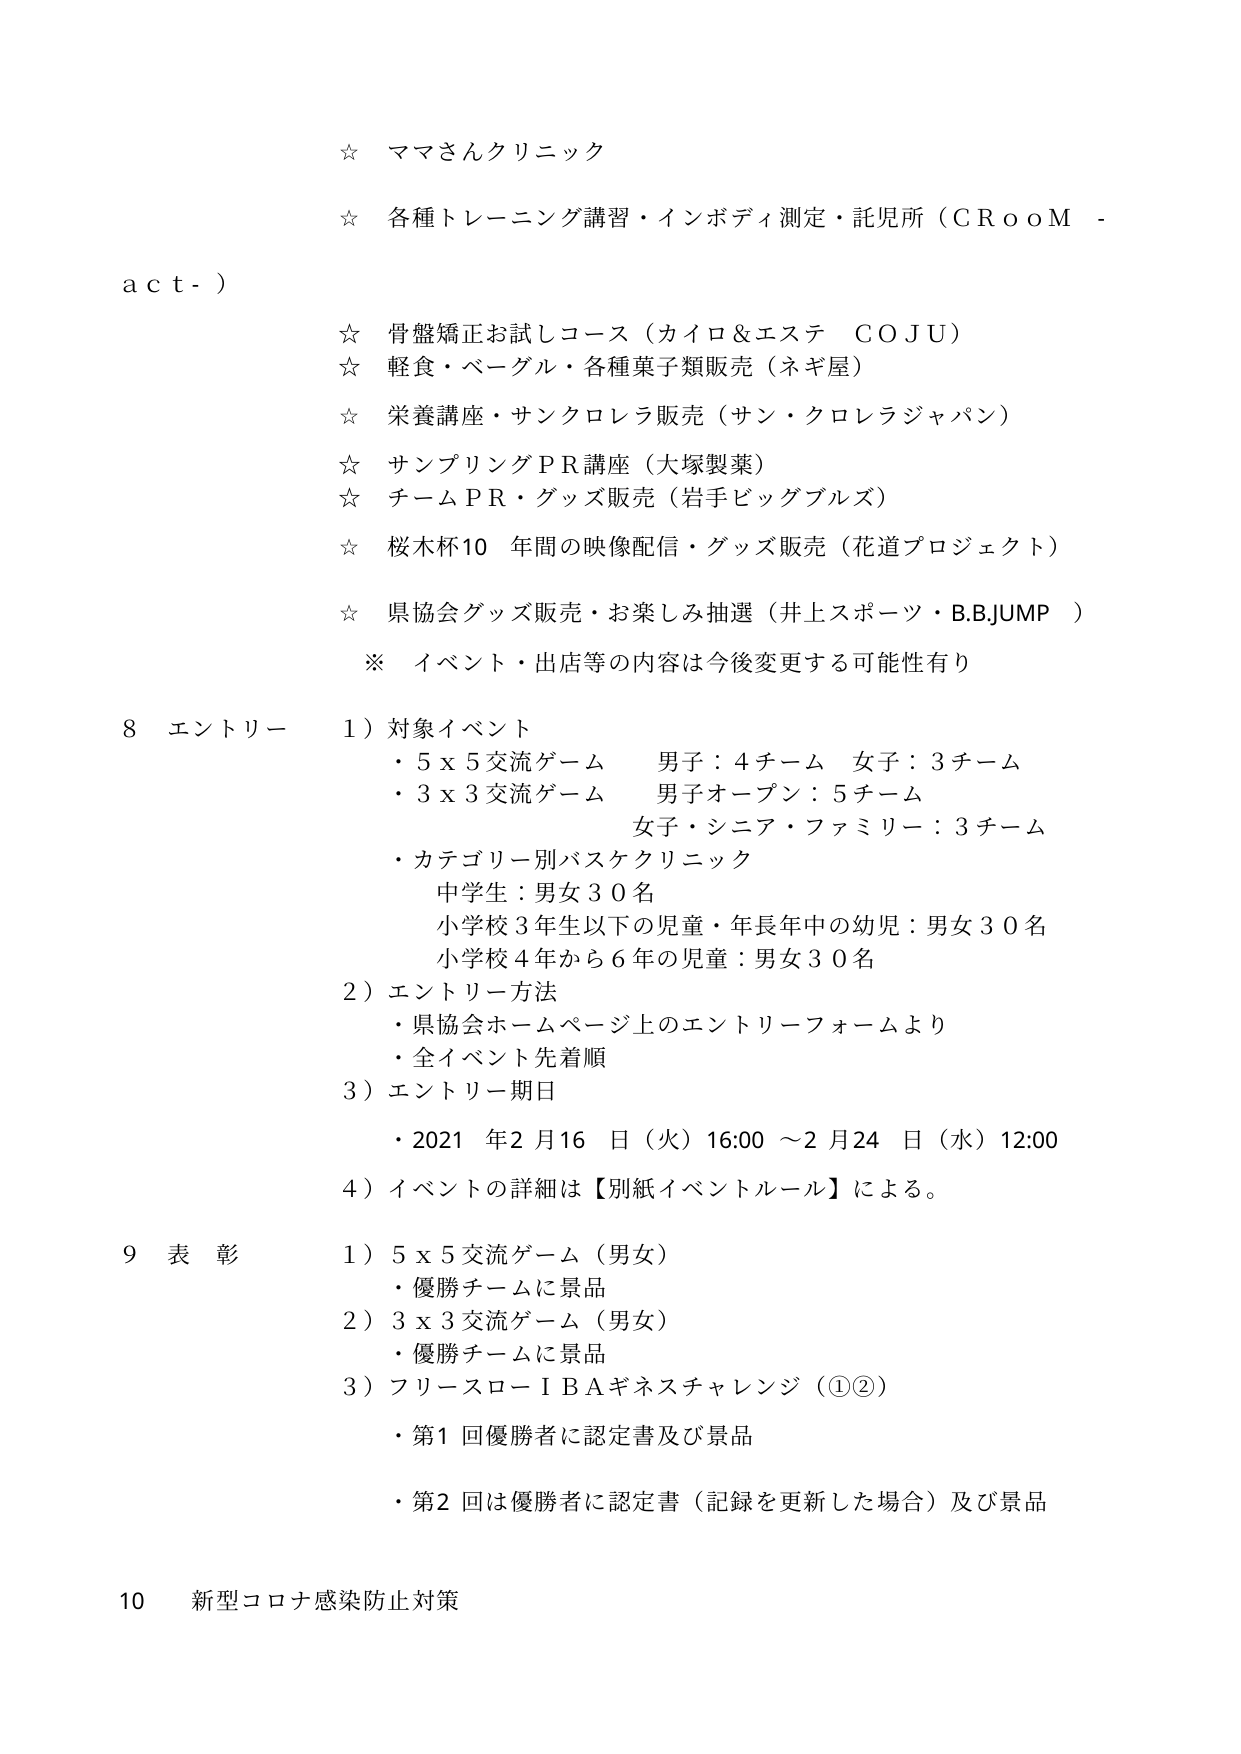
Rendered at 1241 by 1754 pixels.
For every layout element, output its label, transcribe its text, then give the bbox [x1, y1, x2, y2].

text ☆ 各種トレーニング講習・インボディ測定・託児所（ＣＲｏｏＭ -ａｃｔ-） [118, 184, 1122, 316]
text ・３ｘ３交流ゲーム 男子オープン：５チーム [118, 776, 1122, 809]
text ☆ 桜木杯10年間の映像配信・グッズ販売（花道プロジェクト） [118, 513, 1122, 579]
text ☆ 栄養講座・サンクロレラ販売（サン・クロレラジャパン） [118, 381, 1122, 447]
text ・第1回優勝者に認定書及び景品 [118, 1402, 1122, 1468]
text ・優勝チームに景品 [118, 1270, 1122, 1303]
text ・第2回は優勝者に認定書（記録を更新した場合）及び景品 [118, 1468, 1122, 1533]
text ☆ 骨盤矯正お試しコース（カイロ＆エステ ＣＯＪＵ） [118, 316, 1122, 348]
text ☆ サンプリングＰＲ講座（大塚製薬） [118, 447, 1122, 480]
text ※ イベント・出店等の内容は今後変更する可能性有り [118, 645, 1122, 678]
text 女子・シニア・ファミリー：３チーム [118, 809, 1122, 842]
text ・優勝チームに景品 [118, 1336, 1122, 1369]
text ３）フリースローＩＢＡギネスチャレンジ（①②） [118, 1369, 1122, 1402]
text 小学校３年生以下の児童・年長年中の幼児：男女３０名 [118, 908, 1122, 941]
text ・５ｘ５交流ゲーム 男子：４チーム 女子：３チーム [118, 743, 1122, 776]
text ３）エントリー期日 [118, 1073, 1122, 1106]
text ２）エントリー方法 [118, 974, 1122, 1007]
text 小学校４年から６年の児童：男女３０名 [118, 941, 1122, 974]
text ・全イベント先着順 [118, 1040, 1122, 1073]
text 10 新型コロナ感染防止対策 [118, 1566, 1122, 1632]
text ☆ ママさんクリニック [118, 118, 1122, 184]
text ・カテゴリー別バスケクリニック [118, 842, 1122, 875]
text ８ エントリー １）対象イベント [118, 711, 1122, 743]
text ４）イベントの詳細は【別紙イベントルール】による。 [118, 1171, 1122, 1204]
text ☆ チームＰＲ・グッズ販売（岩手ビッグブルズ） [118, 480, 1122, 513]
text ・2021年2月16日（火）16:00～2月24日（水）12:00 [118, 1106, 1122, 1171]
text ☆ 県協会グッズ販売・お楽しみ抽選（井上スポーツ・B.B.JUMP） [118, 579, 1122, 645]
text ☆ 軽食・ベーグル・各種菓子類販売（ネギ屋） [118, 348, 1122, 381]
text ・県協会ホームページ上のエントリーフォームより [118, 1007, 1122, 1040]
text 中学生：男女３０名 [118, 875, 1122, 908]
text ９ 表 彰 １）５ｘ５交流ゲーム（男女） [118, 1237, 1122, 1270]
text ２）３ｘ３交流ゲーム（男女） [118, 1303, 1122, 1336]
